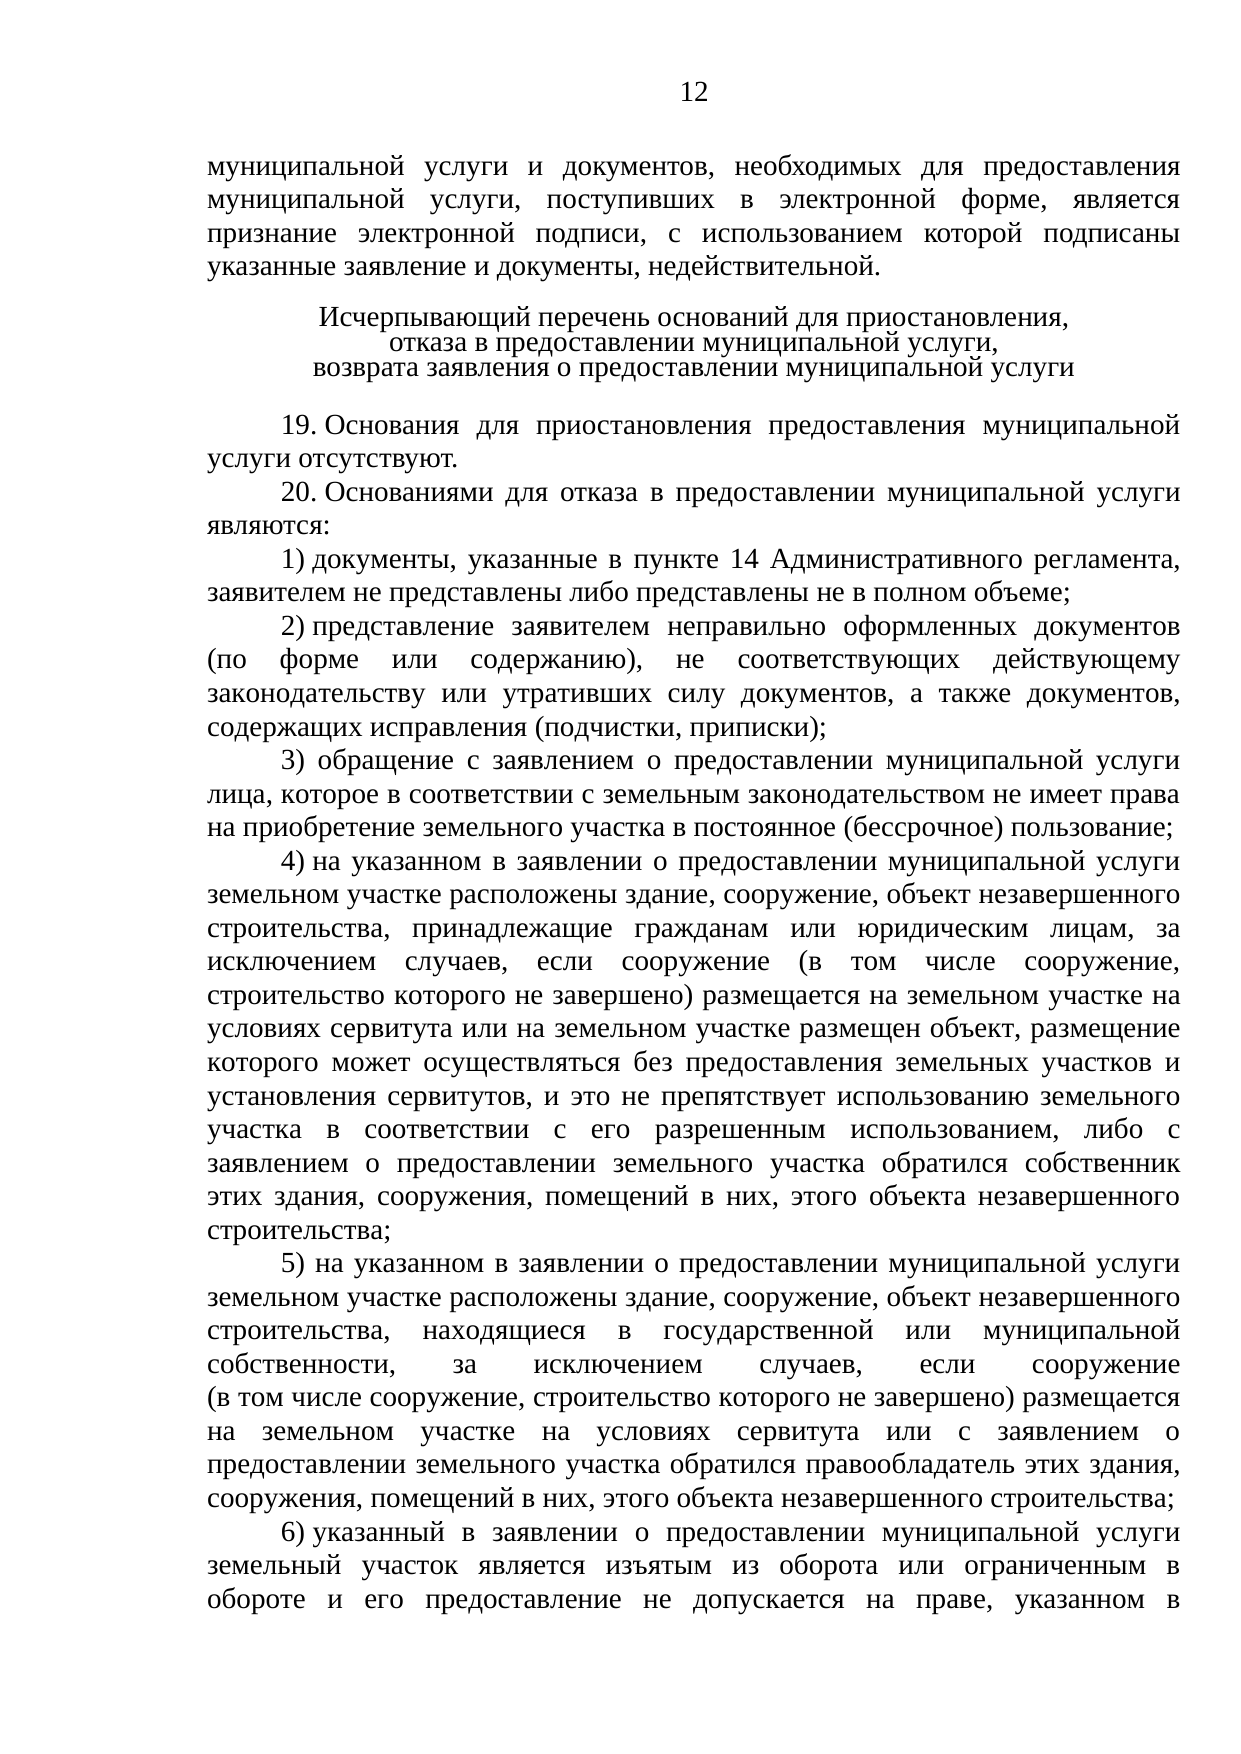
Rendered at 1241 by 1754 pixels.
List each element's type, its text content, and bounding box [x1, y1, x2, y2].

text 2) представление заявителем неправильно оформленных документов (по форме или содержанию), не соответствующих действующему законодательству или утративших силу документов, а также документов, содержащих исправления (подчистки, приписки); [207, 608, 1181, 742]
text 5) на указанном в заявлении о предоставлении муниципальной услуги земельном участке расположены здание, сооружение, объект незавершенного строительства, находящиеся в государственной или муниципальной собственности, за исключением случаев, если сооружение (в том числе сооружение, строительство которого не завершено) размещается на земельном участке на условиях сервитута или с заявлением о предоставлении земельного участка обратился правообладатель этих здания, сооружения, помещений в них, этого объекта незавершенного строительства; [207, 1245, 1181, 1514]
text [207, 1514, 1181, 1614]
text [207, 148, 1181, 282]
text отказа в предоставлении муниципальной услуги, [207, 332, 1181, 357]
text 20. Основаниями для отказа в предоставлении муниципальной услуги являются: [207, 474, 1181, 541]
text 3) обращение с заявлением о предоставлении муниципальной услуги лица, которое в соответствии с земельным законодательством не имеет права на приобретение земельного участка в постоянное (бессрочное) пользование; [207, 742, 1181, 843]
text 1) документы, указанные в пункте 14 Административного регламента, заявителем не представлены либо представлены не в полном объеме; [207, 541, 1181, 608]
text возврата заявления о предоставлении муниципальной услуги [207, 357, 1181, 382]
text 19. Основания для приостановления предоставления муниципальной услуги отсутствуют. [207, 407, 1181, 474]
text 4) на указанном в заявлении о предоставлении муниципальной услуги земельном участке расположены здание, сооружение, объект незавершенного строительства, принадлежащие гражданам или юридическим лицам, за исключением случаев, если сооружение (в том числе сооружение, строительство которого не завершено) размещается на земельном участке на условиях сервитута или на земельном участке размещен объект, размещение которого может осуществляться без предоставления земельных участков и установления сервитутов, и это не препятствует использованию земельного участка в соответствии с его разрешенным использованием, либо с заявлением о предоставлении земельного участка обратился собственник этих здания, сооружения, помещений в них, этого объекта незавершенного строительства; [207, 843, 1181, 1245]
text Исчерпывающий перечень оснований для приостановления, [207, 307, 1181, 332]
